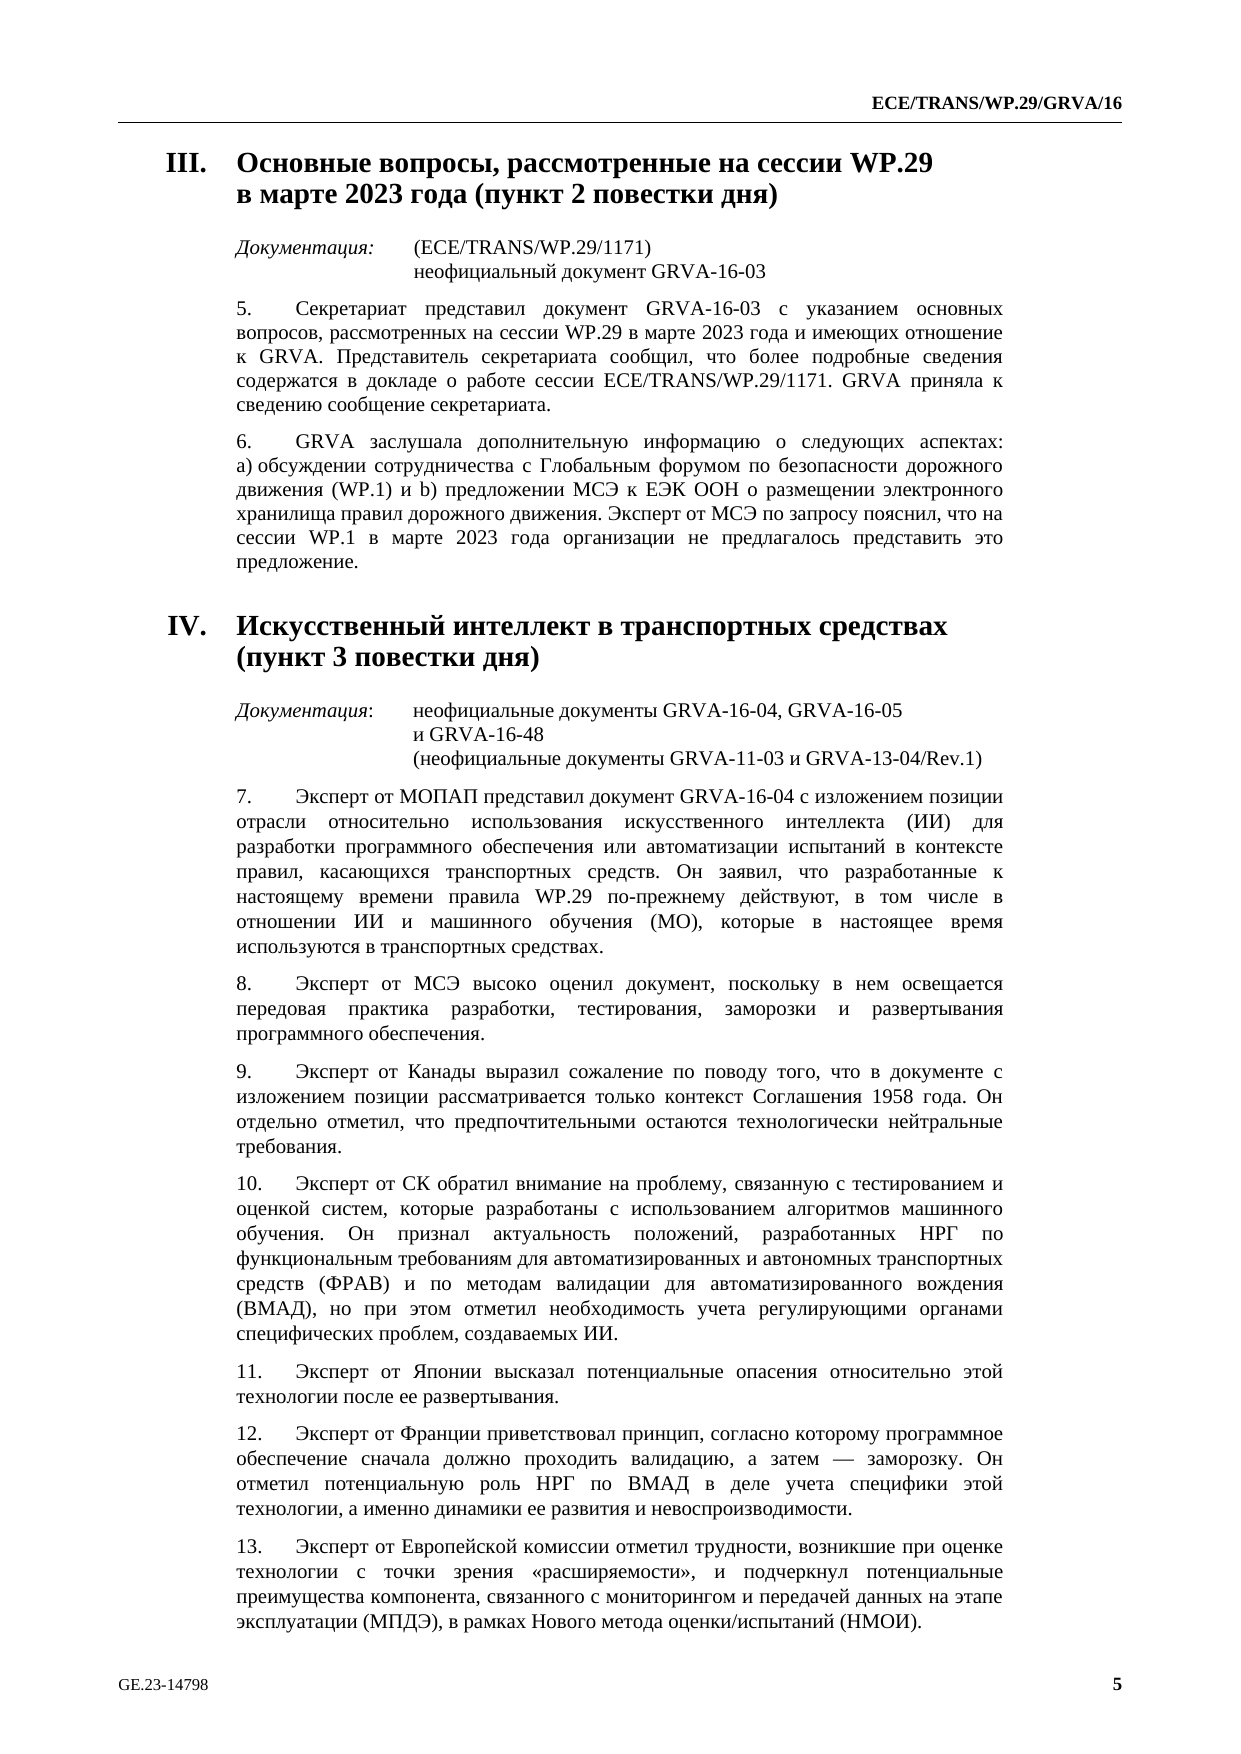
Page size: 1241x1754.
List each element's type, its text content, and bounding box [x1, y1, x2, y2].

text 10. Эксперт от СК обратил внимание на проблему, связанную с тестированием и оценкой систем, которые разработаны с использованием алгоритмов машинного обучения. Он признал актуальность положений, разработанных НРГ по функциональным требованиям для автоматизированных и автономных транспортных средств (ФРАВ) и по методам валидации для автоматизированного вождения (ВМАД), но при этом отметил необходимость учета регулирующими органами специфических проблем, создаваемых ИИ. [236, 1170, 1004, 1345]
text 11. Эксперт от Японии высказал потенциальные опасения относительно этой технологии после ее развертывания. [236, 1358, 1004, 1408]
text Документация: неофициальные документы GRVA-16-04, GRVA-16-05 и GRVA-16-48 (неофициальные документы GRVA-11-03 и GRVA-13-04/Rev.1) [236, 698, 1004, 770]
text III. Основные вопросы, рассмотренные на сессии WP.29 в марте 2023 года (пункт 2 повестки дня) [118, 148, 1004, 210]
text 13. Эксперт от Европейской комиссии отметил трудности, возникшие при оценке технологии с точки зрения «расширяемости», и подчеркнул потенциальные преимущества компонента, связанного с мониторингом и передачей данных на этапе эксплуатации (МПДЭ), в рамках Нового метода оценки/испытаний (НМОИ). [236, 1533, 1004, 1633]
text 5. Секретариат представил документ GRVA-16-03 с указанием основных вопросов, рассмотренных на сессии WP.29 в марте 2023 года и имеющих отношение к GRVA. Представитель секретариата сообщил, что более подробные сведения содержатся в докладе о работе сессии ECE/TRANS/WP.29/1171. GRVA приняла к сведению сообщение секретариата. [236, 296, 1004, 416]
text 7. Эксперт от МОПАП представил документ GRVA-16-04 с изложением позиции отрасли относительно использования искусственного интеллекта (ИИ) для разработки программного обеспечения или автоматизации испытаний в контексте правил, касающихся транспортных средств. Он заявил, что разработанные к настоящему времени правила WP.29 по-прежнему действуют, в том числе в отношении ИИ и машинного обучения (МО), которые в настоящее время используются в транспортных средствах. [236, 783, 1004, 958]
text 8. Эксперт от МСЭ высоко оценил документ, поскольку в нем освещается передовая практика разработки, тестирования, заморозки и развертывания программного обеспечения. [236, 970, 1004, 1045]
text 12. Эксперт от Франции приветствовал принцип, согласно которому программное обеспечение сначала должно проходить валидацию, а затем — заморозку. Он отметил потенциальную роль НРГ по ВМАД в деле учета специфики этой технологии, а именно динамики ее развития и невоспроизводимости. [236, 1420, 1004, 1520]
text 9. Эксперт от Канады выразил сожаление по поводу того, что в документе с изложением позиции рассматривается только контекст Соглашения 1958 года. Он отдельно отметил, что предпочтительными остаются технологически нейтральные требования. [236, 1058, 1004, 1158]
text IV. Искусственный интеллект в транспортных средствах (пункт 3 повестки дня) [118, 611, 1004, 673]
text 6. GRVA заслушала дополнительную информацию о следующих аспектах: а) обсуждении сотрудничества с Глобальным форумом по безопасности дорожного движения (WP.1) и b) предложении МСЭ к ЕЭК ООН о размещении электронного хранилища правил дорожного движения. Эксперт от МСЭ по запросу пояснил, что на сессии WP.1 в марте 2023 года организации не предлагалось представить это предложение. [236, 429, 1004, 573]
text Документация: (ECE/TRANS/WP.29/1171) неофициальный документ GRVA-16-03 [236, 235, 1004, 283]
